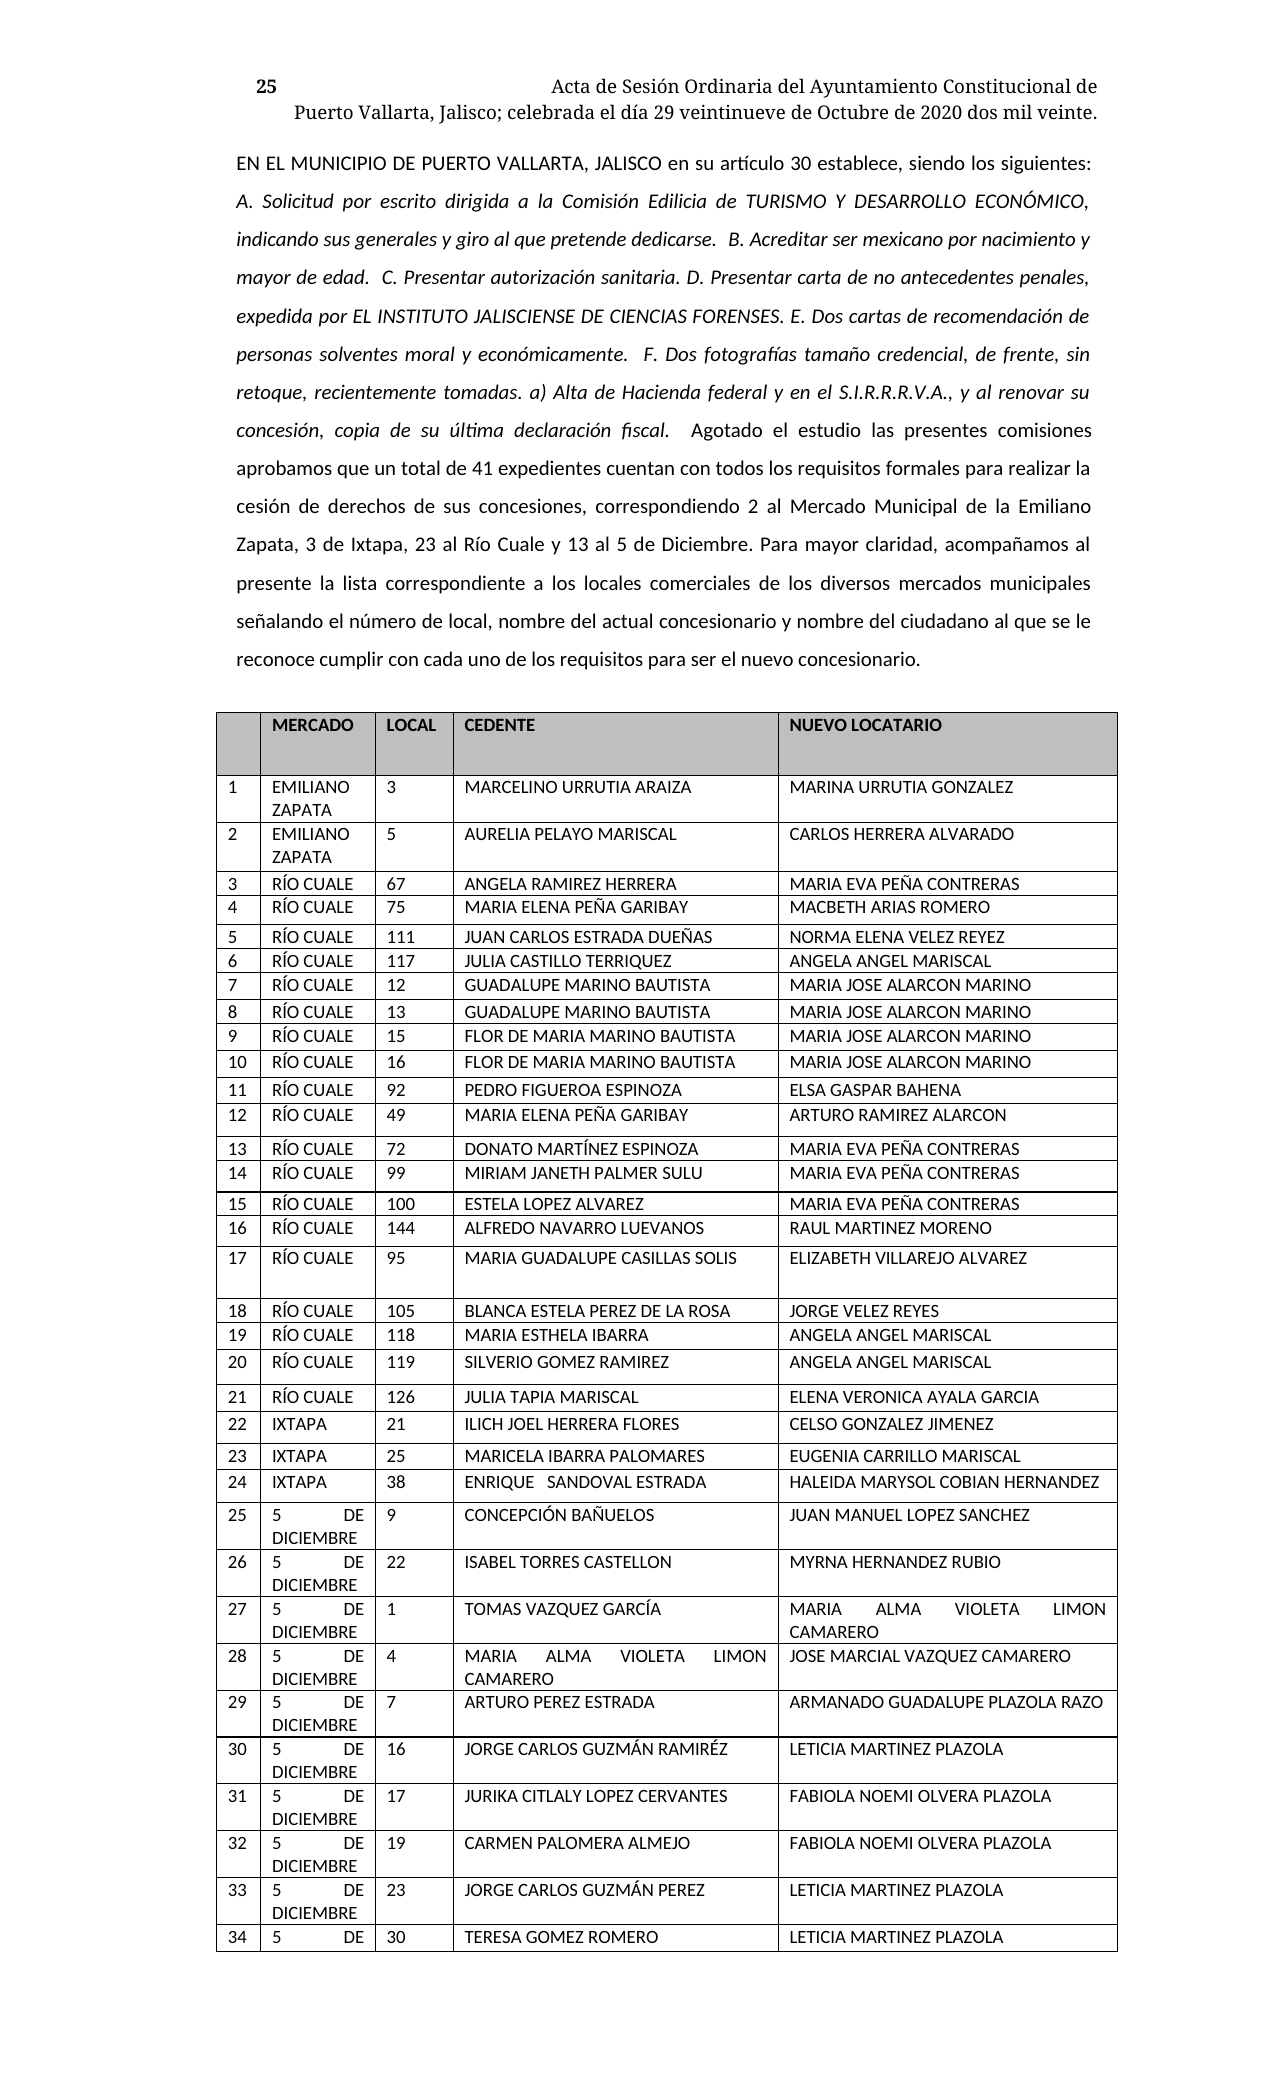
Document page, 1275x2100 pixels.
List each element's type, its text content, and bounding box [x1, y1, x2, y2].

table_cell RÍO CUALE [261, 872, 375, 895]
table_cell ANGELA RAMIREZ HERRERA [454, 872, 778, 895]
table_cell ARTURO RAMIREZ ALARCON [779, 1104, 1117, 1136]
table_cell 126 [376, 1385, 453, 1411]
table_cell 13 [376, 1000, 453, 1023]
table_cell 18 [217, 1299, 260, 1322]
table_cell 5 DE DICIEMBRE [261, 1878, 375, 1924]
table_cell RÍO CUALE [261, 949, 375, 972]
table_cell 6 [217, 949, 260, 972]
table_cell 16 [376, 1051, 453, 1077]
table_cell 5 DE DICIEMBRE [261, 1784, 375, 1830]
table_cell TOMAS VAZQUEZ GARCÍA [454, 1597, 778, 1643]
table_cell 30 [217, 1738, 260, 1783]
table_cell 14 [217, 1161, 260, 1191]
table_cell MARICELA IBARRA PALOMARES [454, 1444, 778, 1469]
table_cell 3 [217, 872, 260, 895]
table_cell 111 [376, 925, 453, 948]
table_cell LETICIA MARTINEZ PLAZOLA [779, 1878, 1117, 1924]
table_cell 5 [376, 823, 453, 871]
table_cell 8 [217, 1000, 260, 1023]
table_cell RÍO CUALE [261, 925, 375, 948]
table_cell 19 [376, 1831, 453, 1877]
table_cell 10 [217, 1051, 260, 1077]
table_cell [779, 1925, 1117, 1951]
table_cell 17 [376, 1784, 453, 1830]
table_cell CELSO GONZALEZ JIMENEZ [779, 1412, 1117, 1443]
table_cell MARIA EVA PEÑA CONTRERAS [779, 1193, 1117, 1215]
table_cell 25 [376, 1444, 453, 1469]
table_cell FLOR DE MARIA MARINO BAUTISTA [454, 1024, 778, 1050]
table_cell ILICH JOEL HERRERA FLORES [454, 1412, 778, 1443]
table_cell 19 [217, 1323, 260, 1349]
table_cell 21 [376, 1412, 453, 1443]
table_cell 12 [217, 1104, 260, 1136]
table_cell JORGE CARLOS GUZMÁN RAMIRÉZ [454, 1738, 778, 1783]
table_cell RÍO CUALE [261, 1216, 375, 1246]
table_cell 11 [217, 1078, 260, 1102]
table_cell 2 [217, 823, 260, 871]
table_cell RÍO CUALE [261, 1193, 375, 1215]
table_cell ISABEL TORRES CASTELLON [454, 1550, 778, 1596]
table_cell 95 [376, 1247, 453, 1298]
table_cell CARMEN PALOMERA ALMEJO [454, 1831, 778, 1877]
table_cell 21 [217, 1385, 260, 1411]
table_cell MACBETH ARIAS ROMERO [779, 896, 1117, 924]
table_cell 15 [217, 1193, 260, 1215]
table_cell RÍO CUALE [261, 1137, 375, 1160]
table_cell 31 [217, 1784, 260, 1830]
table_cell RÍO CUALE [261, 973, 375, 999]
table_cell MIRIAM JANETH PALMER SULU [454, 1161, 778, 1191]
table_cell 17 [217, 1247, 260, 1298]
table_cell 92 [376, 1078, 453, 1102]
table_cell 34 [217, 1925, 260, 1951]
table_cell 49 [376, 1104, 453, 1136]
table_cell CONCEPCIÓN BAÑUELOS [454, 1503, 778, 1549]
table_cell 24 [217, 1470, 260, 1502]
table_cell 15 [376, 1024, 453, 1050]
table_cell IXTAPA [261, 1444, 375, 1469]
table_cell 9 [376, 1503, 453, 1549]
table_cell IXTAPA [261, 1470, 375, 1502]
table_cell CARLOS HERRERA ALVARADO [779, 823, 1117, 871]
table_cell 1 [217, 776, 260, 822]
table_cell 5 DE DICIEMBRE [261, 1691, 375, 1736]
table_cell MARIA JOSE ALARCON MARINO [779, 1000, 1117, 1023]
table_cell RÍO CUALE [261, 1247, 375, 1298]
table_cell 16 [376, 1738, 453, 1783]
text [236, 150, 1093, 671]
table_cell 13 [217, 1137, 260, 1160]
table_header NUEVO LOCATARIO [779, 713, 1117, 775]
table_cell JULIA CASTILLO TERRIQUEZ [454, 949, 778, 972]
table_cell 67 [376, 872, 453, 895]
table_cell 38 [376, 1470, 453, 1502]
table_cell ELSA GASPAR BAHENA [779, 1078, 1117, 1102]
table_cell 27 [217, 1597, 260, 1643]
table_cell GUADALUPE MARINO BAUTISTA [454, 1000, 778, 1023]
table_cell JULIA TAPIA MARISCAL [454, 1385, 778, 1411]
table_cell JUAN MANUEL LOPEZ SANCHEZ [779, 1503, 1117, 1549]
table_cell ESTELA LOPEZ ALVAREZ [454, 1193, 778, 1215]
table_cell JORGE CARLOS GUZMÁN PEREZ [454, 1878, 778, 1924]
table_cell 5 DE DICIEMBRE [261, 1597, 375, 1643]
table_cell DONATO MARTÍNEZ ESPINOZA [454, 1137, 778, 1160]
table_cell FABIOLA NOEMI OLVERA PLAZOLA [779, 1831, 1117, 1877]
table_cell MARIA JOSE ALARCON MARINO [779, 1051, 1117, 1077]
table_cell MARIA ALMA VIOLETA LIMON CAMARERO [779, 1597, 1117, 1643]
table_cell JORGE VELEZ REYES [779, 1299, 1117, 1322]
table_cell MARCELINO URRUTIA ARAIZA [454, 776, 778, 822]
table_cell TERESA GOMEZ ROMERO [454, 1925, 778, 1951]
table_cell 20 [217, 1350, 260, 1384]
table_cell PEDRO FIGUEROA ESPINOZA [454, 1078, 778, 1102]
table_cell ELENA VERONICA AYALA GARCIA [779, 1385, 1117, 1411]
table_cell 4 [217, 896, 260, 924]
table_cell RÍO CUALE [261, 1078, 375, 1102]
table_cell 5 DE DICIEMBRE [261, 1503, 375, 1549]
table_cell 118 [376, 1323, 453, 1349]
table_cell MARIA JOSE ALARCON MARINO [779, 973, 1117, 999]
table_cell MARIA JOSE ALARCON MARINO [779, 1024, 1117, 1050]
table_cell RÍO CUALE [261, 1350, 375, 1384]
table_cell 119 [376, 1350, 453, 1384]
table_cell 12 [376, 973, 453, 999]
table_cell 5 DE DICIEMBRE [261, 1644, 375, 1689]
table_cell MARIA EVA PEÑA CONTRERAS [779, 872, 1117, 895]
table_cell MARIA ELENA PEÑA GARIBAY [454, 1104, 778, 1136]
table_cell MARIA EVA PEÑA CONTRERAS [779, 1137, 1117, 1160]
table_cell 5 [217, 925, 260, 948]
table_cell AURELIA PELAYO MARISCAL [454, 823, 778, 871]
table_cell EMILIANO ZAPATA [261, 776, 375, 822]
table_cell IXTAPA [261, 1412, 375, 1443]
table_cell JOSE MARCIAL VAZQUEZ CAMARERO [779, 1644, 1117, 1689]
table_cell 28 [217, 1644, 260, 1689]
table_cell 72 [376, 1137, 453, 1160]
table_cell FLOR DE MARIA MARINO BAUTISTA [454, 1051, 778, 1077]
table_cell RÍO CUALE [261, 1161, 375, 1191]
table_cell 9 [217, 1024, 260, 1050]
table_cell 5 DE DICIEMBRE [261, 1831, 375, 1877]
table_cell LETICIA MARTINEZ PLAZOLA [779, 1738, 1117, 1783]
table_cell 30 [376, 1925, 453, 1951]
table_cell EMILIANO ZAPATA [261, 823, 375, 871]
table_cell RÍO CUALE [261, 1000, 375, 1023]
table_cell 32 [217, 1831, 260, 1877]
table_cell RÍO CUALE [261, 896, 375, 924]
table_header LOCAL [376, 713, 453, 775]
table_cell 33 [217, 1878, 260, 1924]
table_cell MARIA EVA PEÑA CONTRERAS [779, 1161, 1117, 1191]
table_cell ALFREDO NAVARRO LUEVANOS [454, 1216, 778, 1246]
table_cell GUADALUPE MARINO BAUTISTA [454, 973, 778, 999]
table_cell RÍO CUALE [261, 1024, 375, 1050]
table_cell 105 [376, 1299, 453, 1322]
table_cell 23 [376, 1878, 453, 1924]
table_cell 5 DE DICIEMBRE [261, 1738, 375, 1783]
table_cell 7 [217, 973, 260, 999]
table_cell RÍO CUALE [261, 1323, 375, 1349]
table_cell ENRIQUE SANDOVAL ESTRADA [454, 1470, 778, 1502]
table_cell 75 [376, 896, 453, 924]
table_cell 26 [217, 1550, 260, 1596]
table_cell ARTURO PEREZ ESTRADA [454, 1691, 778, 1736]
table_cell MARIA ELENA PEÑA GARIBAY [454, 896, 778, 924]
table_cell 1 [376, 1597, 453, 1643]
table_header CEDENTE [454, 713, 778, 775]
table_cell NORMA ELENA VELEZ REYEZ [779, 925, 1117, 948]
table_cell 3 [376, 776, 453, 822]
table_cell MARINA URRUTIA GONZALEZ [779, 776, 1117, 822]
table_cell MARIA GUADALUPE CASILLAS SOLIS [454, 1247, 778, 1298]
table_cell ANGELA ANGEL MARISCAL [779, 1350, 1117, 1384]
table_cell RAUL MARTINEZ MORENO [779, 1216, 1117, 1246]
table_cell 4 [376, 1644, 453, 1689]
table_cell 22 [217, 1412, 260, 1443]
table_cell FABIOLA NOEMI OLVERA PLAZOLA [779, 1784, 1117, 1830]
table_cell RÍO CUALE [261, 1385, 375, 1411]
table_cell MARIA ESTHELA IBARRA [454, 1323, 778, 1349]
table_cell 100 [376, 1193, 453, 1215]
table_cell RÍO CUALE [261, 1051, 375, 1077]
table_cell ARMANADO GUADALUPE PLAZOLA RAZO [779, 1691, 1117, 1736]
table_cell HALEIDA MARYSOL COBIAN HERNANDEZ [779, 1470, 1117, 1502]
table_cell EUGENIA CARRILLO MARISCAL [779, 1444, 1117, 1469]
table_cell RÍO CUALE [261, 1299, 375, 1322]
table_cell SILVERIO GOMEZ RAMIREZ [454, 1350, 778, 1384]
table_cell RÍO CUALE [261, 1104, 375, 1136]
table_cell ELIZABETH VILLAREJO ALVAREZ [779, 1247, 1117, 1298]
table_cell 7 [376, 1691, 453, 1736]
table_cell 117 [376, 949, 453, 972]
table_cell 5 DE DICIEMBRE [261, 1550, 375, 1596]
table_cell ANGELA ANGEL MARISCAL [779, 1323, 1117, 1349]
table_cell JUAN CARLOS ESTRADA DUEÑAS [454, 925, 778, 948]
table_header [217, 713, 260, 775]
table_cell 29 [217, 1691, 260, 1736]
table_cell 23 [217, 1444, 260, 1469]
table_cell 99 [376, 1161, 453, 1191]
table_cell BLANCA ESTELA PEREZ DE LA ROSA [454, 1299, 778, 1322]
table_header MERCADO [261, 713, 375, 775]
table_cell 5 DE DICIEMBRE [261, 1925, 375, 1951]
table_cell 16 [217, 1216, 260, 1246]
table_cell 25 [217, 1503, 260, 1549]
table_cell 144 [376, 1216, 453, 1246]
table_cell MARIA ALMA VIOLETA LIMON CAMARERO [454, 1644, 778, 1689]
table_cell 22 [376, 1550, 453, 1596]
table_cell JURIKA CITLALY LOPEZ CERVANTES [454, 1784, 778, 1830]
table_cell MYRNA HERNANDEZ RUBIO [779, 1550, 1117, 1596]
table_cell ANGELA ANGEL MARISCAL [779, 949, 1117, 972]
